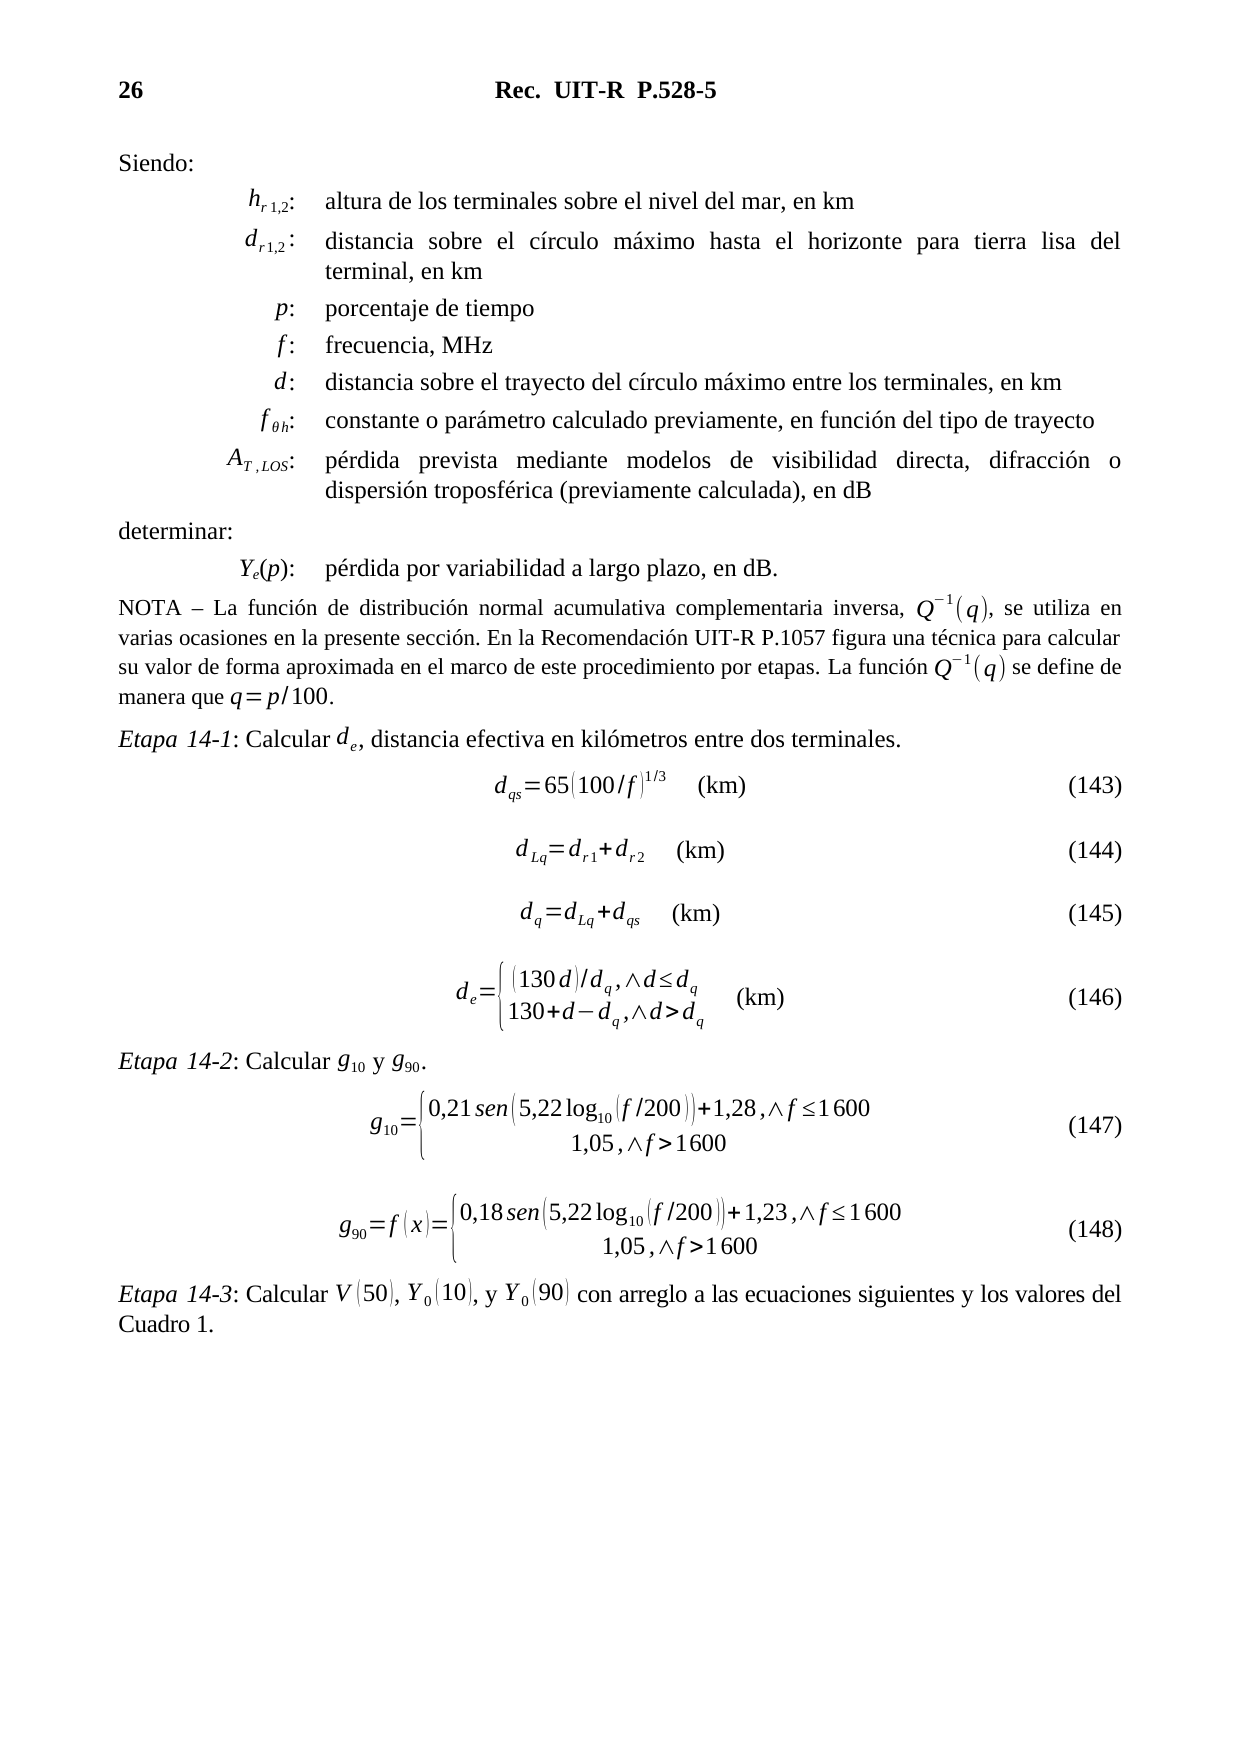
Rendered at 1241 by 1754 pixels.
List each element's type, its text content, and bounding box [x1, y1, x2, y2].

text (147) [118, 1089, 1122, 1161]
text (km) (145) [118, 897, 1122, 929]
text : altura de los terminales sobre el nivel del mar, en km [118, 185, 1122, 216]
text : pérdida prevista mediante modelos de visibilidad directa, difracción o dispersión troposférica (previamente calculada), en dB [118, 444, 1122, 504]
text determinar: [118, 516, 1122, 545]
text (148) [118, 1192, 1122, 1264]
text : distancia sobre el trayecto del círculo máximo entre los terminales, en km [118, 367, 1122, 396]
text Siendo: [118, 148, 1122, 176]
text (km) (146) [118, 960, 1122, 1032]
text Etapa 14-1: Calcular , distancia efectiva en kilómetros entre dos terminales. [118, 723, 1122, 754]
text NOTA – La función de distribución normal acumulativa complementaria inversa, , se utiliza en varias ocasiones en la presente sección. En la Recomendación UIT-R P.1057 figura una técnica para calcular su valor de forma aproximada en el marco de este procedimiento por etapas. La función se define de manera que . [118, 591, 1122, 710]
text : porcentaje de tiempo [118, 293, 1122, 322]
text : constante o parámetro calculado previamente, en función del tipo de trayecto [118, 404, 1122, 436]
text (km) (143) [118, 767, 1122, 803]
text Ye(p): pérdida por variabilidad a largo plazo, en dB. [118, 553, 1122, 582]
text distancia sobre el círculo máximo hasta el horizonte para tierra lisa del terminal, en km [118, 224, 1122, 284]
text : frecuencia, MHz [118, 330, 1122, 359]
text Etapa 14-3: Calcular , , y con arreglo a las ecuaciones siguientes y los valores del Cuadro 1. [118, 1277, 1122, 1338]
text (km) (144) [118, 834, 1122, 866]
text Etapa 14-2: Calcular y . [118, 1045, 1122, 1076]
